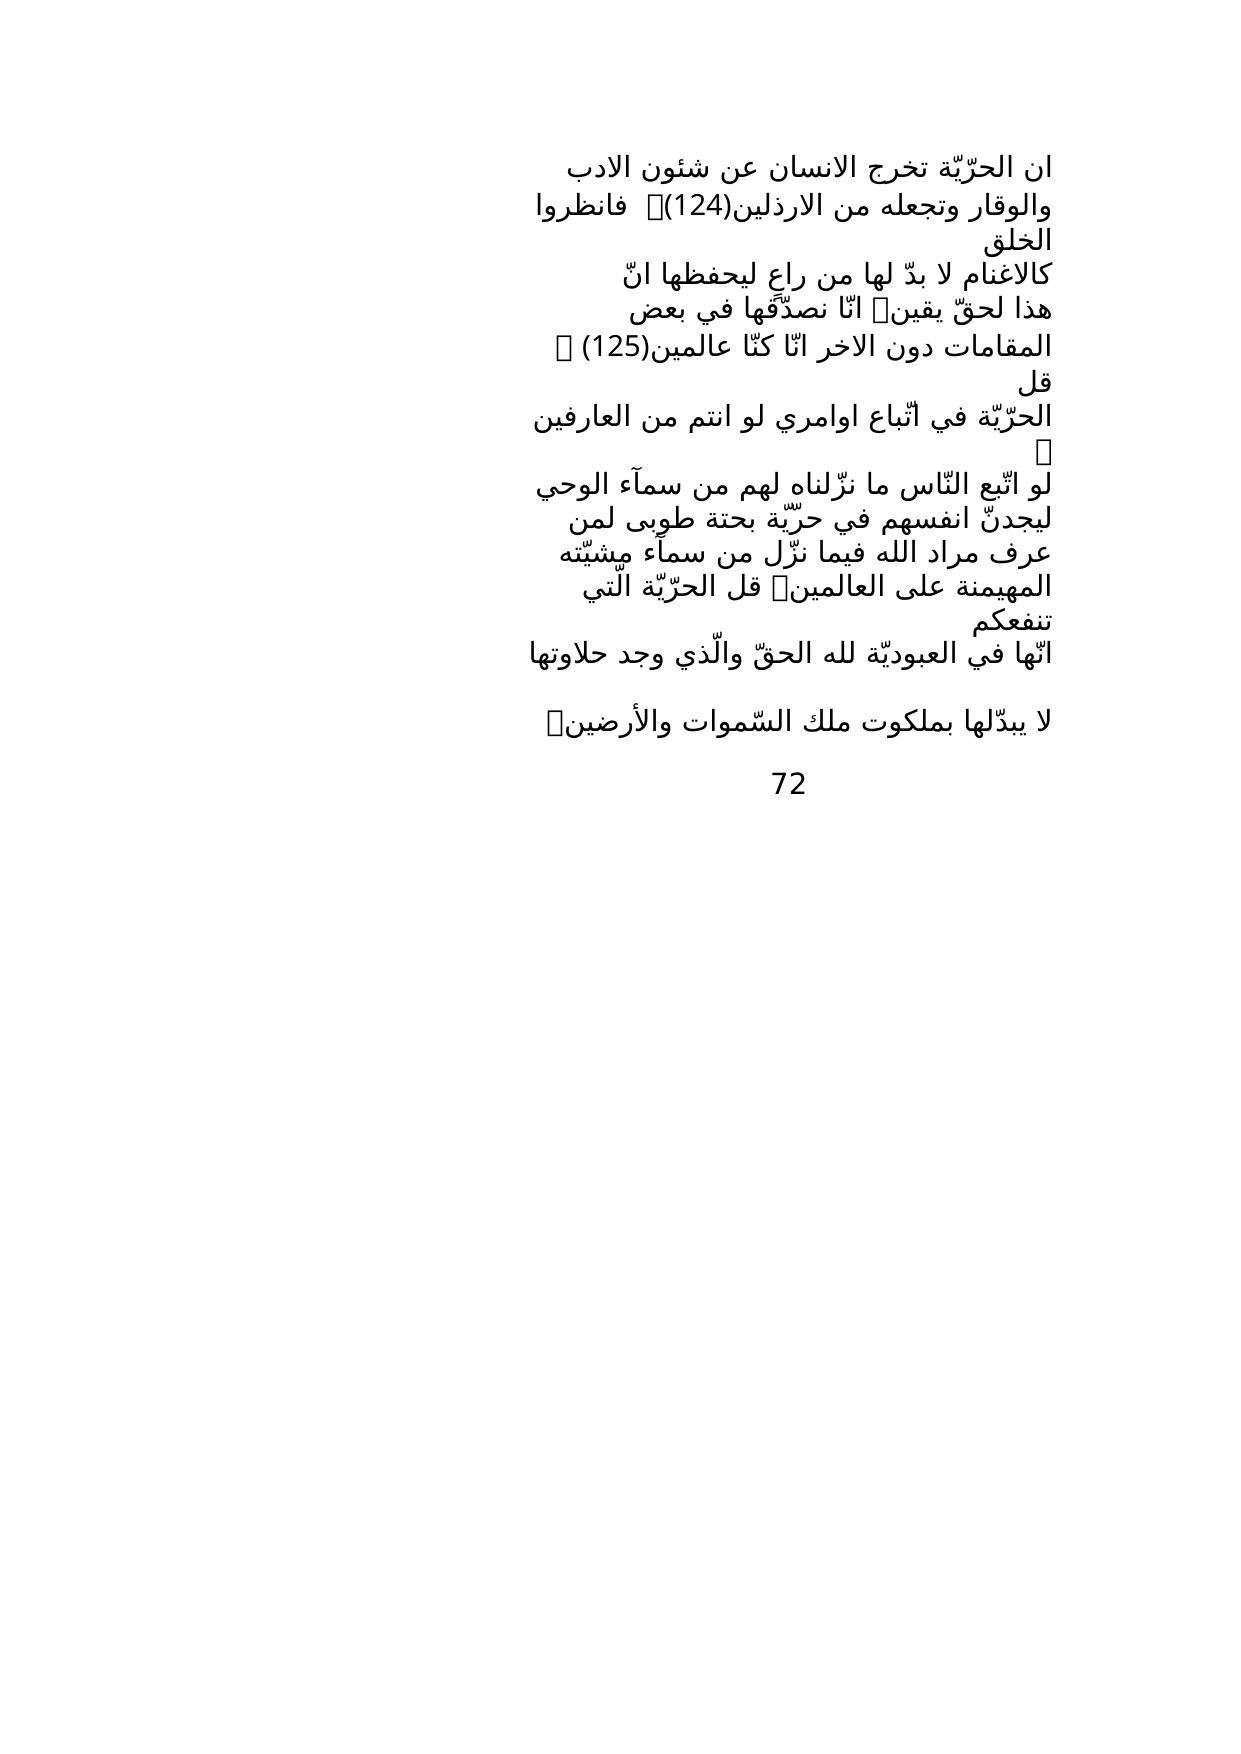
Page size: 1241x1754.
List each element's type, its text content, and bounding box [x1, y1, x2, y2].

text ان الحرّيّة تخرج الانسان عن شئون الادب والوقار وتجعله من الارذلين(124) فانظروا الخلق كالاغنام لا بدّ لها من راعٍ ليحفظها انّ هذا لحقّ يقين انّا نصدّقها في بعض المقامات دون الاخر انّا كنّا عالمين (125) قل الحرّيّة في اتّباع اوامري لو انتم من العارفين لو اتّبع النّاس ما نزّلناه لهم من سمآء الوحي ليجدنّ انفسهم في حرّيّة بحتة طوبى لمن عرف مراد الله فيما نزّل من سمآء مشيّته المهيمنة على العالمين قل الحرّيّة الّتي تنفعكم انّها في العبوديّة لله الحقّ والّذي وجد حلاوتها لا يبدّلها بملكوت ملك السّموات والأرضين [525, 150, 1053, 767]
text 72 [525, 767, 1053, 801]
